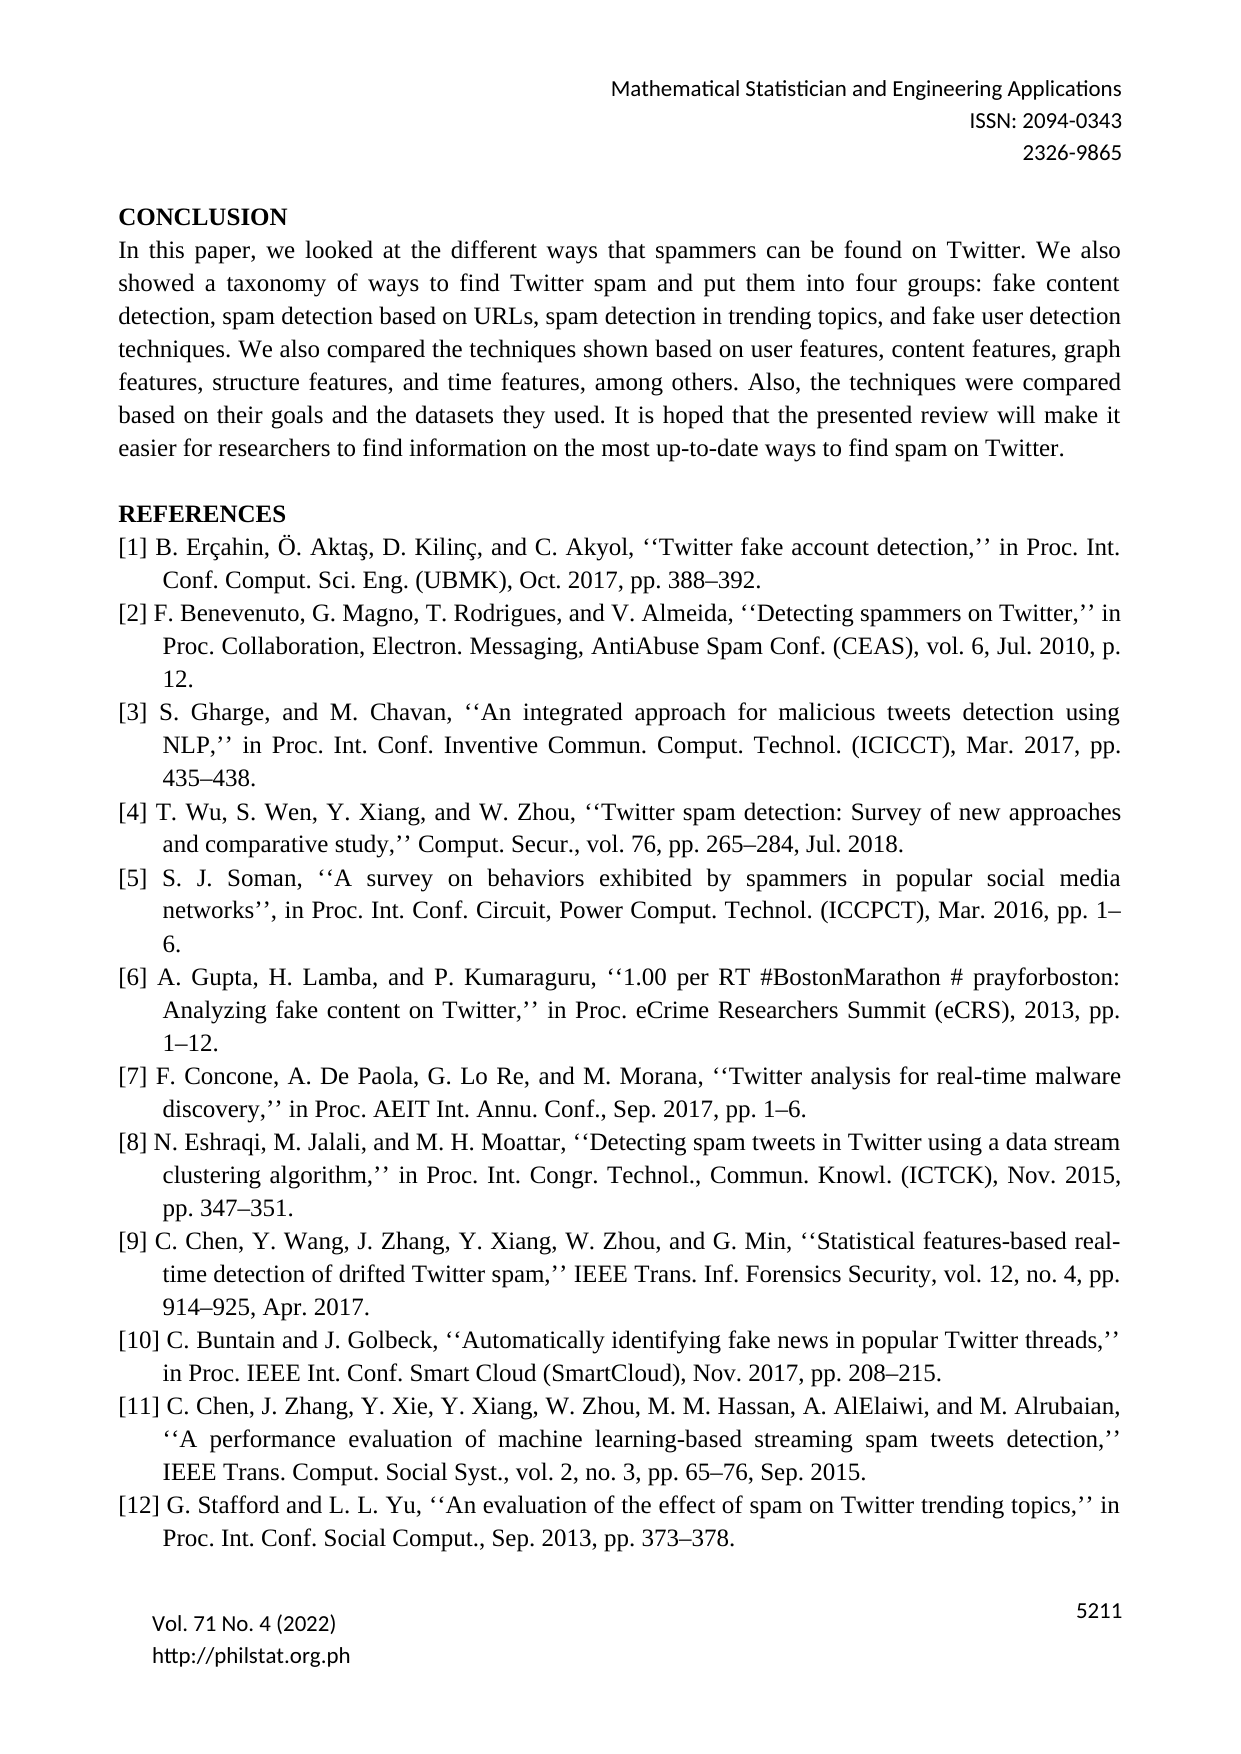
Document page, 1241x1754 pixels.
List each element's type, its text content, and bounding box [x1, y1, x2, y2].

text [3] S. Gharge, and M. Chavan, ‘‘An integrated approach for malicious tweets detection using NLP,’’ in Proc. Int. Conf. Inventive Commun. Comput. Technol. (ICICCT), Mar. 2017, pp. 435–438. [118, 697, 1122, 792]
text [2] F. Benevenuto, G. Magno, T. Rodrigues, and V. Almeida, ‘‘Detecting spammers on Twitter,’’ in Proc. Collaboration, Electron. Messaging, AntiAbuse Spam Conf. (CEAS), vol. 6, Jul. 2010, p. 12. [118, 598, 1122, 693]
text [7] F. Concone, A. De Paola, G. Lo Re, and M. Morana, ‘‘Twitter analysis for real-time malware discovery,’’ in Proc. AEIT Int. Annu. Conf., Sep. 2017, pp. 1–6. [118, 1061, 1122, 1122]
text [11] C. Chen, J. Zhang, Y. Xie, Y. Xiang, W. Zhou, M. M. Hassan, A. AlElaiwi, and M. Alrubaian, ‘‘A performance evaluation of machine learning-based streaming spam tweets detection,’’ IEEE Trans. Comput. Social Syst., vol. 2, no. 3, pp. 65–76, Sep. 2015. [118, 1391, 1122, 1486]
text [1] B. Erçahin, Ö. Aktaş, D. Kilinç, and C. Akyol, ‘‘Twitter fake account detection,’’ in Proc. Int. Conf. Comput. Sci. Eng. (UBMK), Oct. 2017, pp. 388–392. [118, 532, 1122, 594]
text CONCLUSION [118, 202, 1122, 231]
text [10] C. Buntain and J. Golbeck, ‘‘Automatically identifying fake news in popular Twitter threads,’’ in Proc. IEEE Int. Conf. Smart Cloud (SmartCloud), Nov. 2017, pp. 208–215. [118, 1325, 1122, 1387]
text In this paper, we looked at the different ways that spammers can be found on Twitter. We also showed a taxonomy of ways to find Twitter spam and put them into four groups: fake content detection, spam detection based on URLs, spam detection in trending topics, and fake user detection techniques. We also compared the techniques shown based on user features, content features, graph features, structure features, and time features, among others. Also, the techniques were compared based on their goals and the datasets they used. It is hoped that the presented review will make it easier for researchers to find information on the most up-to-date ways to find spam on Twitter. [118, 235, 1122, 462]
text [9] C. Chen, Y. Wang, J. Zhang, Y. Xiang, W. Zhou, and G. Min, ‘‘Statistical features-based real-time detection of drifted Twitter spam,’’ IEEE Trans. Inf. Forensics Security, vol. 12, no. 4, pp. 914–925, Apr. 2017. [118, 1226, 1122, 1321]
text [8] N. Eshraqi, M. Jalali, and M. H. Moattar, ‘‘Detecting spam tweets in Twitter using a data stream clustering algorithm,’’ in Proc. Int. Congr. Technol., Commun. Knowl. (ICTCK), Nov. 2015, pp. 347–351. [118, 1127, 1122, 1222]
text REFERENCES [118, 499, 1122, 528]
text [4] T. Wu, S. Wen, Y. Xiang, and W. Zhou, ‘‘Twitter spam detection: Survey of new approaches and comparative study,’’ Comput. Secur., vol. 76, pp. 265–284, Jul. 2018. [118, 797, 1122, 858]
text [12] G. Stafford and L. L. Yu, ‘‘An evaluation of the effect of spam on Twitter trending topics,’’ in Proc. Int. Conf. Social Comput., Sep. 2013, pp. 373–378. [118, 1490, 1122, 1552]
text [5] S. J. Soman, ‘‘A survey on behaviors exhibited by spammers in popular social media networks’’, in Proc. Int. Conf. Circuit, Power Comput. Technol. (ICCPCT), Mar. 2016, pp. 1–6. [118, 863, 1122, 957]
text [6] A. Gupta, H. Lamba, and P. Kumaraguru, ‘‘1.00 per RT #BostonMarathon # prayforboston: Analyzing fake content on Twitter,’’ in Proc. eCrime Researchers Summit (eCRS), 2013, pp. 1–12. [118, 962, 1122, 1056]
